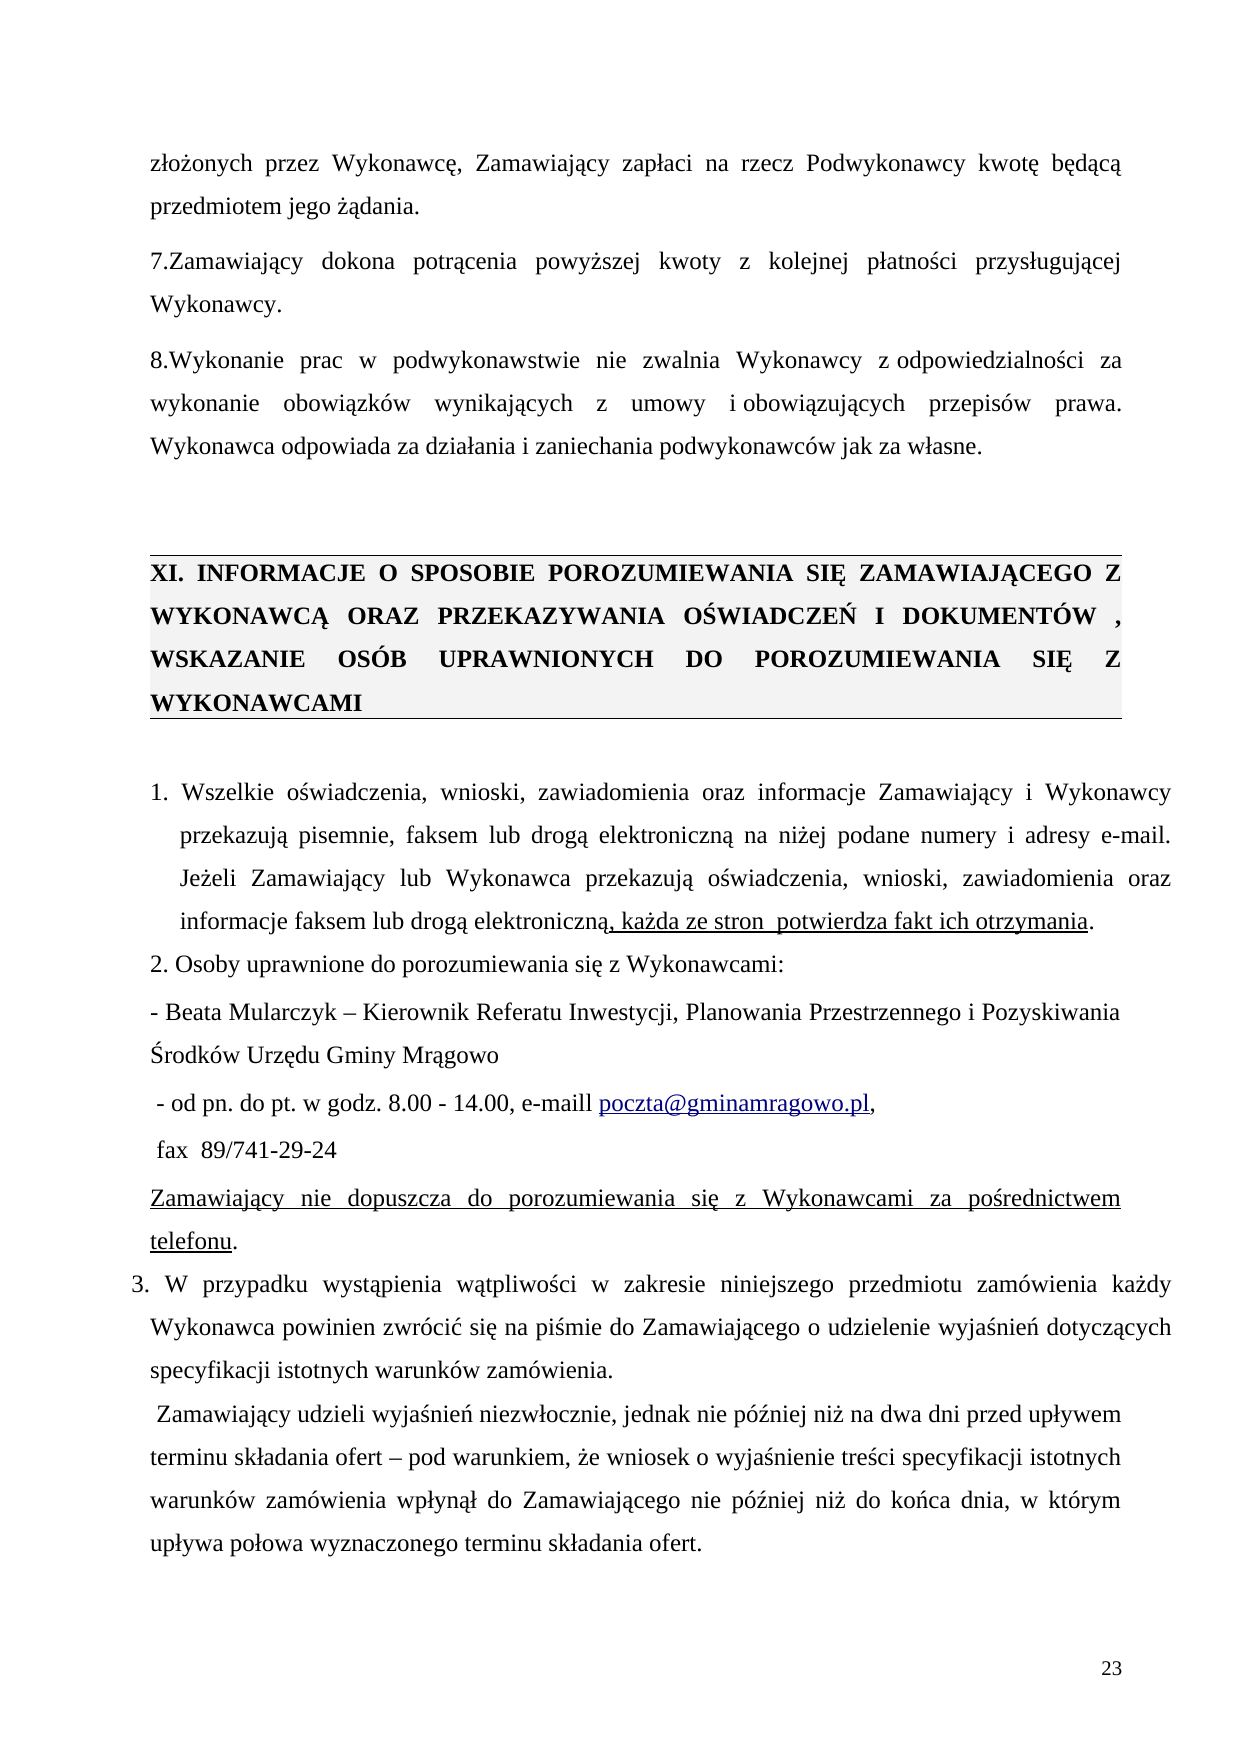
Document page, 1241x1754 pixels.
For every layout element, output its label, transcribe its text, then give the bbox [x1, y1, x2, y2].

text 3. W przypadku wystąpienia wątpliwości w zakresie niniejszego przedmiotu zamówienia każdy Wykonawca powinien zwrócić się na piśmie do Zamawiającego o udzielenie wyjaśnień dotyczących specyfikacji istotnych warunków zamówienia. [131, 1269, 1172, 1384]
text 8.Wykonanie prac w podwykonawstwie nie zwalnia Wykonawcy z odpowiedzialności za wykonanie obowiązków wynikających z umowy i obowiązujących przepisów prawa. Wykonawca odpowiada za działania i zaniechania podwykonawców jak za własne. [150, 345, 1122, 460]
text Zamawiający nie dopuszcza do porozumiewania się z Wykonawcami za pośrednictwem telefonu. [150, 1183, 1121, 1208]
text - Beata Mularczyk – Kierownik Referatu Inwestycji, Planowania Przestrzennego i Pozyskiwania Środków Urzędu Gminy Mrągowo [150, 997, 1121, 1069]
list XI. INFORMACJE O SPOSOBIE POROZUMIEWANIA SIĘ ZAMAWIAJĄCEGO Z WYKONAWCĄ ORAZ PRZEKAZYWANIA OŚWIADCZEŃ I DOKUMENTÓW , WSKAZANIE OSÓB UPRAWNIONYCH DO POROZUMIEWANIA SIĘ Z WYKONAWCAMI [150, 556, 1122, 718]
text Zamawiający udzieli wyjaśnień niezwłocznie, jednak nie później niż na dwa dni przed upływem terminu składania ofert – pod warunkiem, że wniosek o wyjaśnienie treści specyfikacji istotnych warunków zamówienia wpłynął do Zamawiającego nie później niż do końca dnia, w którym upływa połowa wyznaczonego terminu składania ofert. [150, 1399, 1122, 1557]
text 7.Zamawiający dokona potrącenia powyższej kwoty z kolejnej płatności przysługującej Wykonawcy. [150, 246, 1122, 318]
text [150, 148, 1122, 219]
text Zamawiający nie dopuszcza do porozumiewania się z Wykonawcami za pośrednictwem telefonu. [150, 1209, 1121, 1255]
text 2. Osoby uprawnione do porozumiewania się z Wykonawcami: [150, 949, 1122, 978]
text 1. Wszelkie oświadczenia, wnioski, zawiadomienia oraz informacje Zamawiający i Wykonawcy przekazują pisemnie, faksem lub drogą elektroniczną na niżej podane numery i adresy e-mail. Jeżeli Zamawiający lub Wykonawca przekazują oświadczenia, wnioski, zawiadomienia oraz informacje faksem lub drogą elektroniczną, każda ze stron potwierdza fakt ich otrzymania. [150, 777, 1172, 935]
text - od pn. do pt. w godz. 8.00 - 14.00, e-maill poczta@gminamragowo.pl, [150, 1088, 1121, 1117]
text fax 89/741-29-24 [150, 1135, 1121, 1164]
